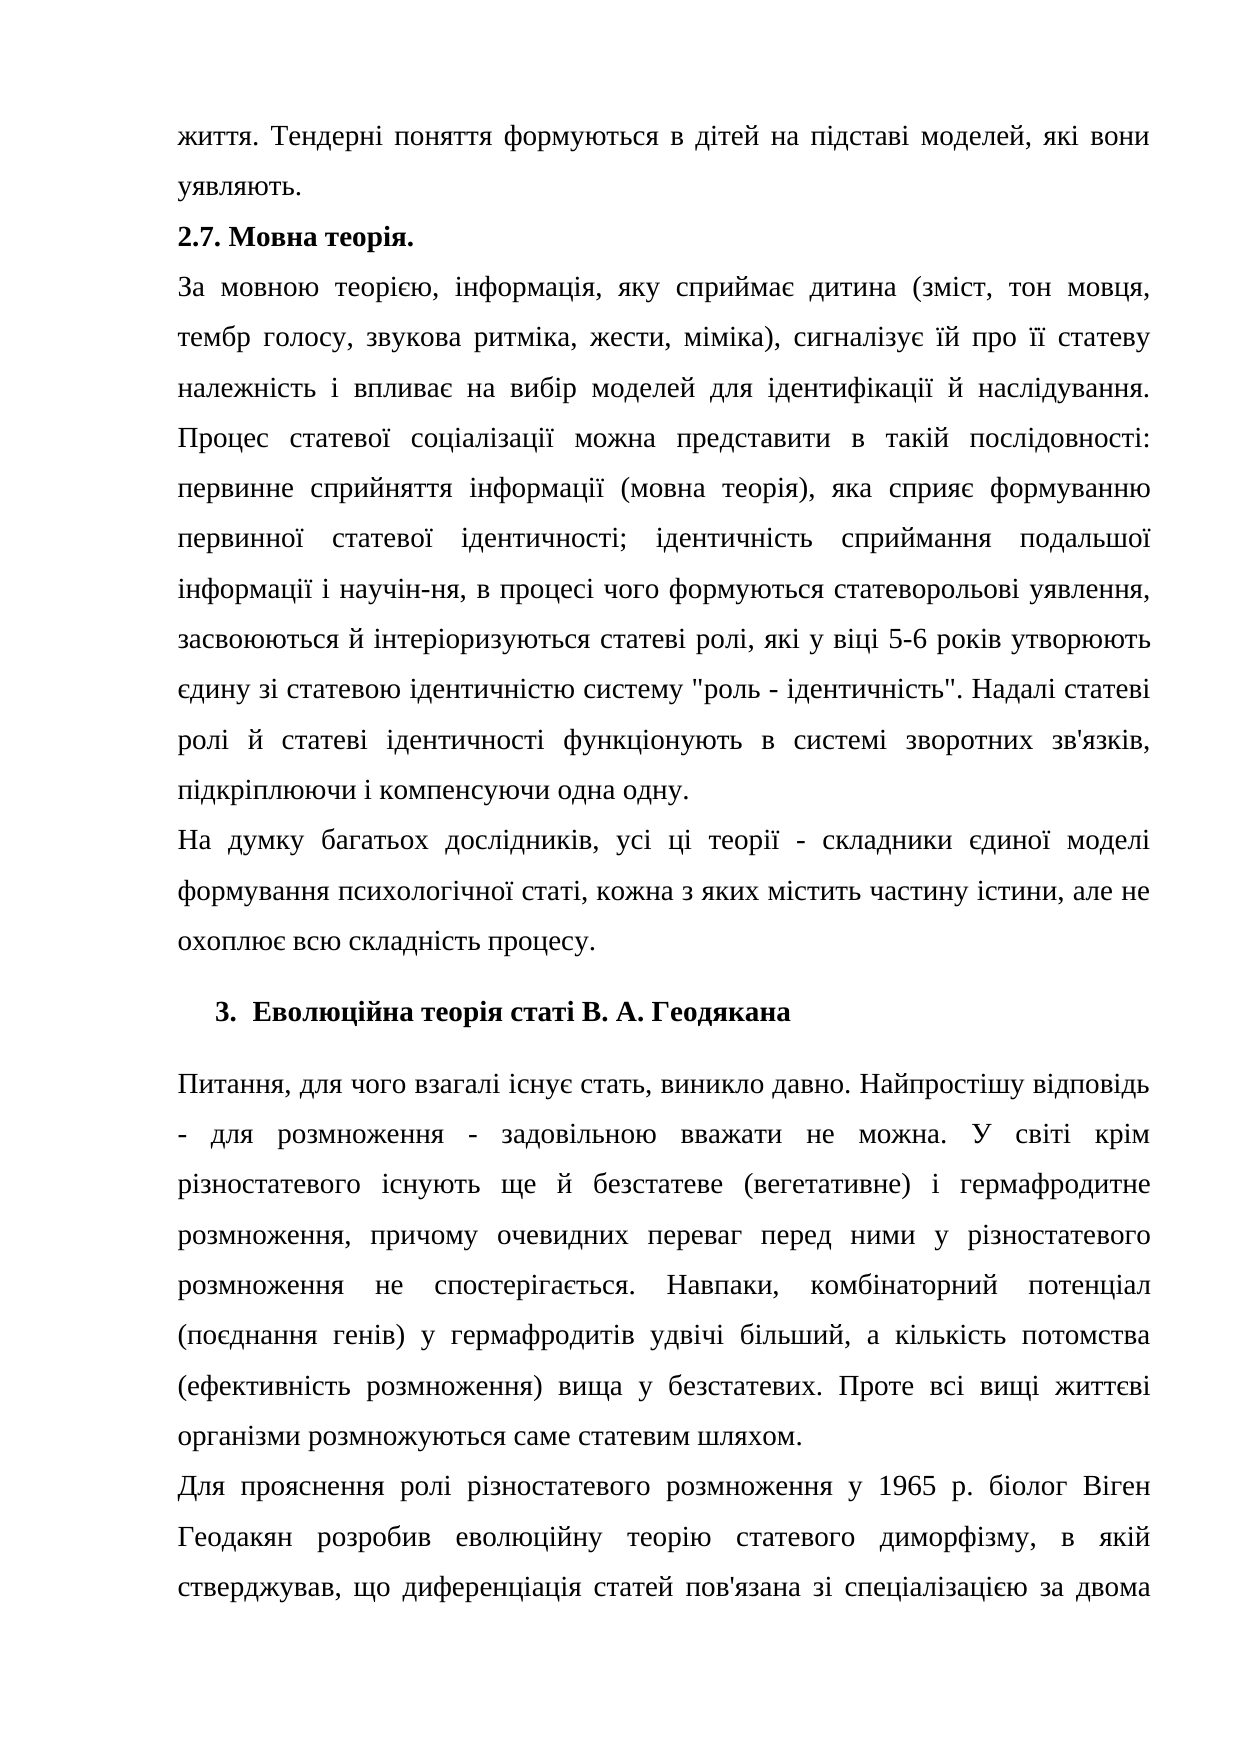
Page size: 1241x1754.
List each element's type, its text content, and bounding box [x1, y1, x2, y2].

list Еволюційна теорія статі В. А. Геодякана [215, 994, 1152, 1028]
text Питання, для чого взагалі існує стать, виникло давно. Найпростішу відповідь - для розмноження - задовільною вважати не можна. У світі крім різностатевого існують ще й безстатеве (вегетативне) і гермафродитне розмноження, причому очевидних переваг перед ними у різностатевого розмноження не спостерігається. Навпаки, комбінаторний потенціал (поєднання генів) у гермафродитів удвічі більший, а кількість потомства (ефективність розмноження) вища у безстатевих. Проте всі вищі життєві організми розмножуються саме статевим шляхом. [177, 1066, 1152, 1452]
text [177, 1468, 1152, 1602]
text За мовною теорією, інформація, яку сприймає дитина (зміст, тон мовця, тембр голосу, звукова ритміка, жести, міміка), сигналізує їй про її статеву належність і впливає на вибір моделей для ідентифікації й наслідування. Процес статевої соціалізації можна представити в такій послідовності: первинне сприйняття інформації (мовна теорія), яка сприяє формуванню первинної статевої ідентичності; ідентичність сприймання подальшої інформації і научін-ня, в процесі чого формуються статеворольові уявлення, засвоюються й інтеріоризуються статеві ролі, які у віці 5-6 років утворюють єдину зі статевою ідентичністю систему "роль - ідентичність". Надалі статеві ролі й статеві ідентичності функціонують в системі зворотних зв'язків, підкріплюючи і компенсуючи одна одну. [177, 269, 1152, 806]
text На думку багатьох дослідників, усі ці теорії - складники єдиної моделі формування психологічної статі, кожна з яких містить частину істини, але не охоплює всю складність процесу. [177, 822, 1152, 957]
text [177, 118, 1152, 202]
text 2.7. Мовна теорія. [177, 219, 1152, 252]
